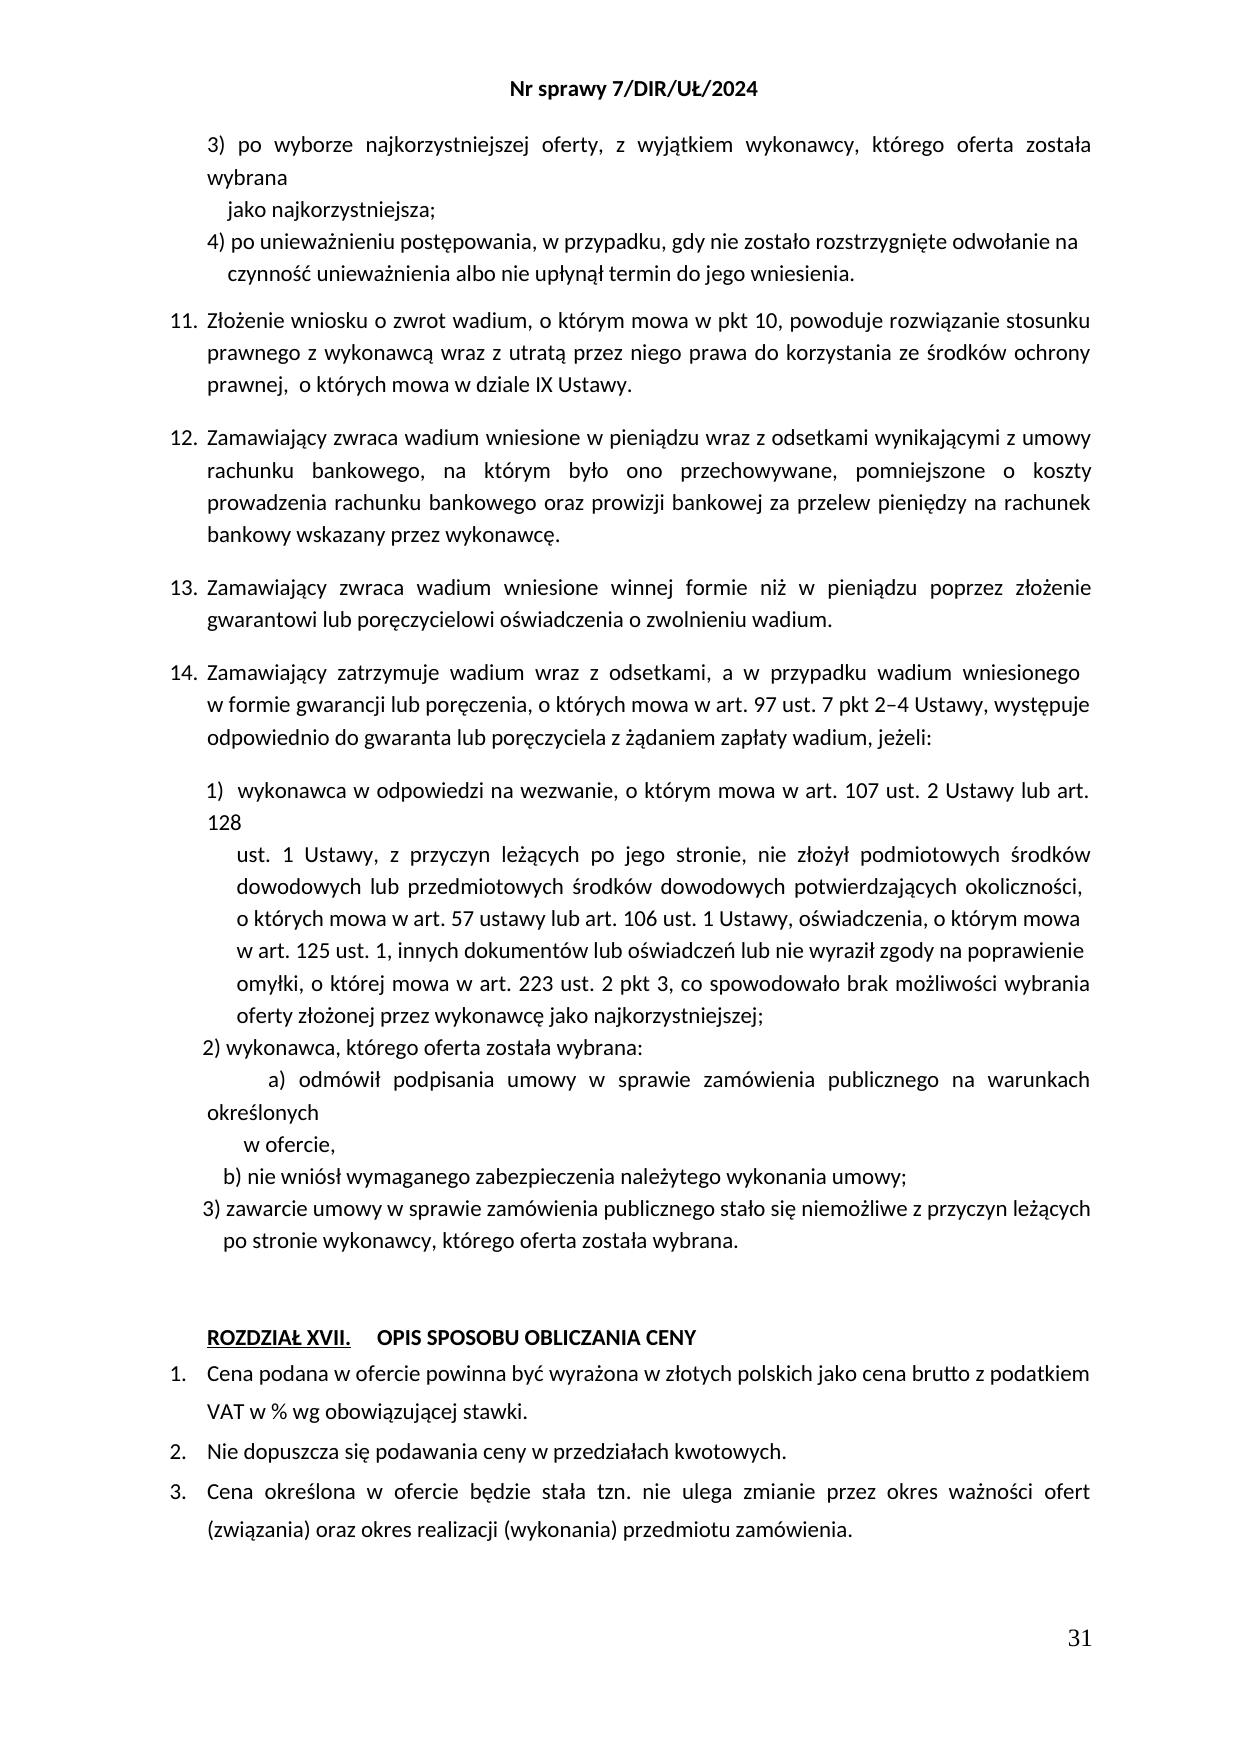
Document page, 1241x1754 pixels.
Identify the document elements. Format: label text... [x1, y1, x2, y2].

text jako najkorzystniejsza; [207, 195, 1092, 223]
text czynność unieważnienia albo nie upłynął termin do jego wniesienia. [207, 259, 1092, 287]
text b) nie wniósł wymaganego zabezpieczenia należytego wykonania umowy; [192, 1162, 1092, 1190]
text po stronie wykonawcy, którego oferta została wybrana. [192, 1226, 1092, 1254]
text 3) po wyborze najkorzystniejszej oferty, z wyjątkiem wykonawcy, którego oferta została wybrana [207, 131, 1092, 191]
text ust. 1 Ustawy, z przyczyn leżących po jego stronie, nie złożył podmiotowych środków dowodowych lub przedmiotowych środków dowodowych potwierdzających okoliczności, o których mowa w art. 57 ustawy lub art. 106 ust. 1 Ustawy, oświadczenia, o którym mowa [236, 840, 1092, 932]
text a) odmówił podpisania umowy w sprawie zamówienia publicznego na warunkach określonych [192, 1065, 1092, 1126]
text omyłki, o której mowa w art. 223 ust. 2 pkt 3, co spowodowało brak możliwości wybrania oferty złożonej przez wykonawcę jako najkorzystniejszej; [236, 969, 1092, 1029]
list Nie dopuszcza się podawania ceny w przedziałach kwotowych. [169, 1437, 1092, 1470]
text 1) wykonawca w odpowiedzi na wezwanie, o którym mowa w art. 107 ust. 2 Ustawy lub art. 128 [192, 776, 1092, 836]
text 4) po unieważnieniu postępowania, w przypadku, gdy nie zostało rozstrzygnięte odwołanie na [207, 227, 1092, 255]
list Cena określona w ofercie będzie stała tzn. nie ulega zmianie przez okres ważności ofert (związania) oraz okres realizacji (wykonania) przedmiotu zamówienia. [169, 1477, 1092, 1548]
text ROZDZIAŁ XVII. OPIS SPOSOBU OBLICZANIA CENY [207, 1323, 1092, 1351]
list Cena podana w ofercie powinna być wyrażona w złotych polskich jako cena brutto z podatkiem VAT w % wg obowiązującej stawki. [169, 1359, 1092, 1430]
list Zamawiający zatrzymuje wadium wraz z odsetkami, a w przypadku wadium wniesionego w formie gwarancji lub poręczenia, o których mowa w art. 97 ust. 7 pkt 2–4 Ustawy, występuje odpowiednio do gwaranta lub poręczyciela z żądaniem zapłaty wadium, jeżeli: [169, 658, 1092, 751]
text w art. 125 ust. 1, innych dokumentów lub oświadczeń lub nie wyraził zgody na poprawienie [236, 937, 1092, 965]
text 3) zawarcie umowy w sprawie zamówienia publicznego stało się niemożliwe z przyczyn leżących [192, 1194, 1092, 1222]
list Złożenie wniosku o zwrot wadium, o którym mowa w pkt 10, powoduje rozwiązanie stosunku prawnego z wykonawcą wraz z utratą przez niego prawa do korzystania ze środków ochrony prawnej, o których mowa w dziale IX Ustawy. [169, 306, 1092, 398]
list Zamawiający zwraca wadium wniesione winnej formie niż w pieniądzu poprzez złożenie gwarantowi lub poręczycielowi oświadczenia o zwolnieniu wadium. [169, 573, 1092, 633]
text w ofercie, [192, 1130, 1092, 1158]
list Zamawiający zwraca wadium wniesione w pieniądzu wraz z odsetkami wynikającymi z umowy rachunku bankowego, na którym było ono przechowywane, pomniejszone o koszty prowadzenia rachunku bankowego oraz prowizji bankowej za przelew pieniędzy na rachunek bankowy wskazany przez wykonawcę. [169, 423, 1092, 548]
text 2) wykonawca, którego oferta została wybrana: [192, 1033, 1092, 1061]
